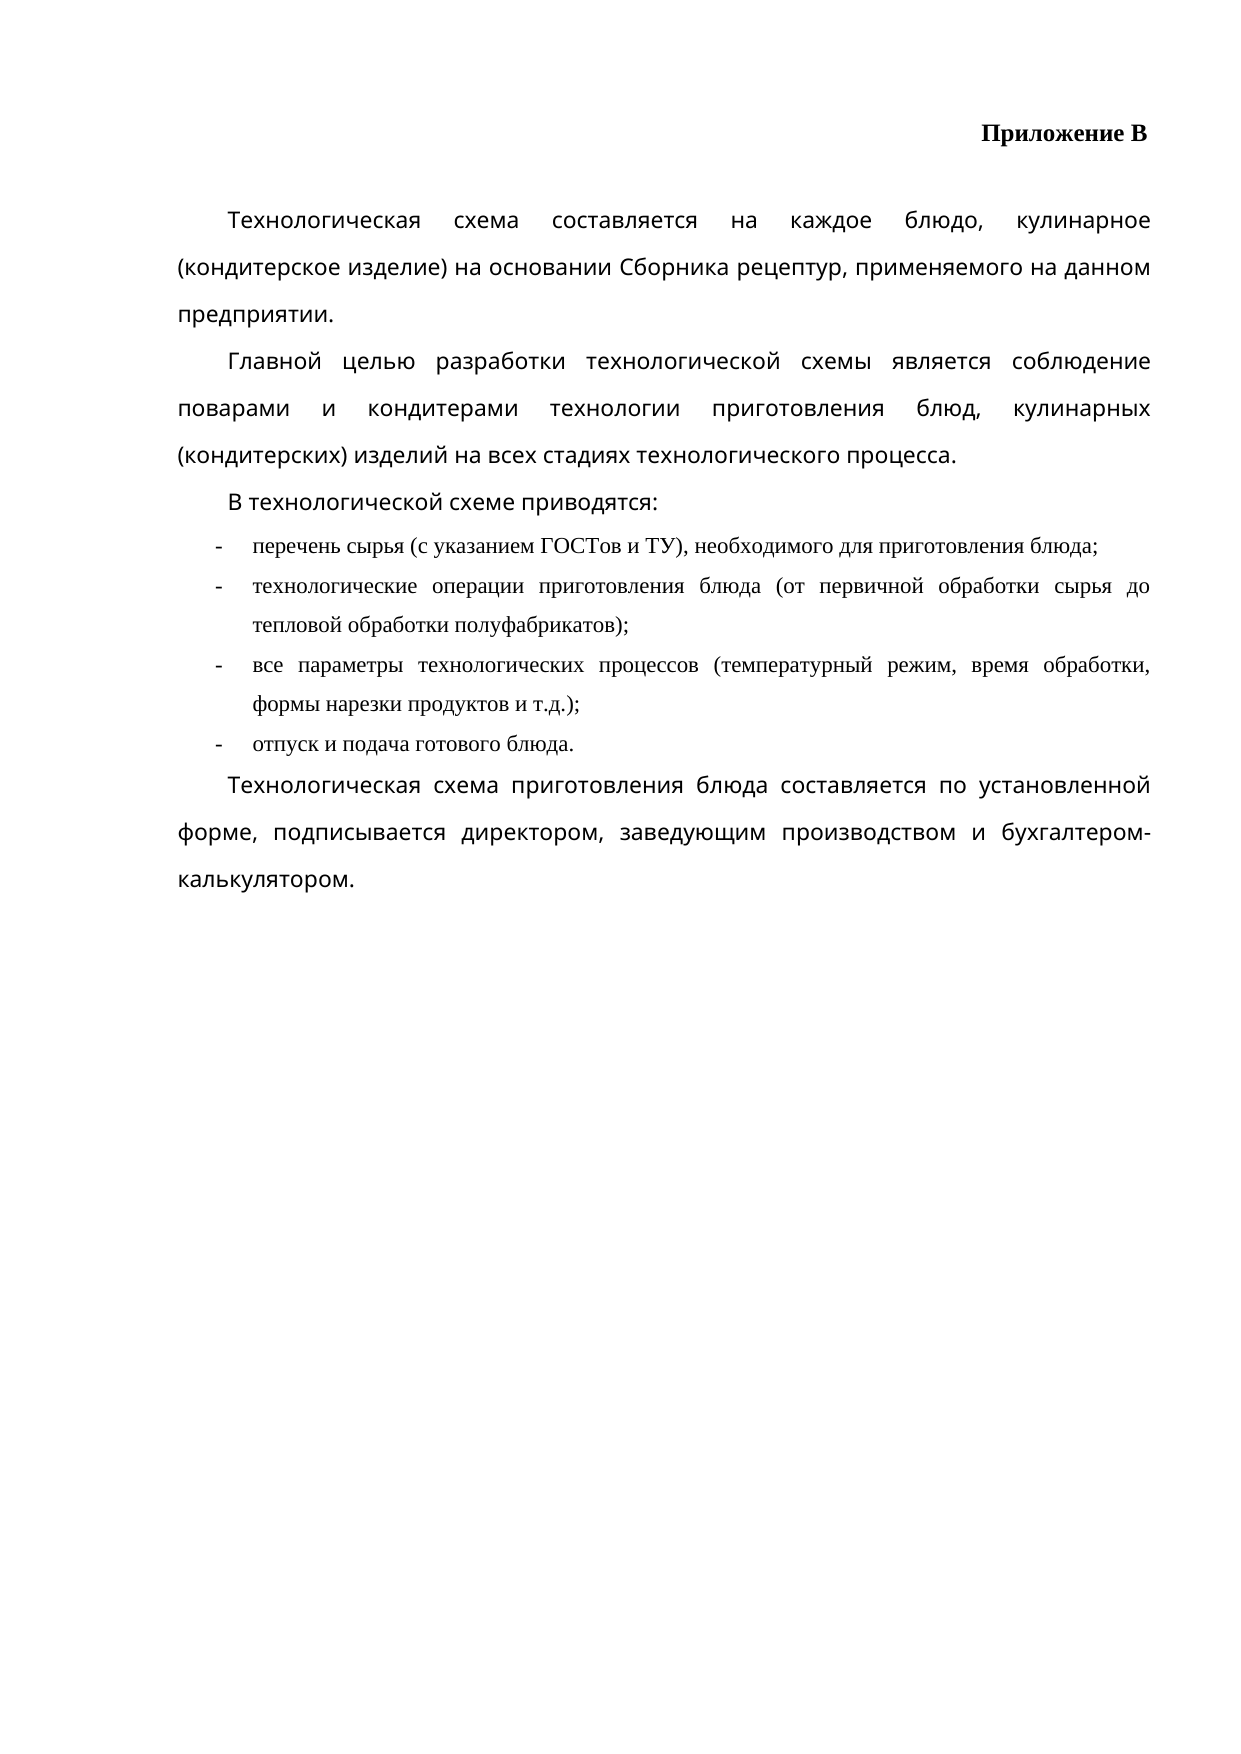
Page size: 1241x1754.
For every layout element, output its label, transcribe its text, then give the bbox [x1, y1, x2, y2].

list Технологическая схема приготовления блюда составляется по установленной форме, подписывается директором, заведующим производством и бухгалтером-калькулятором. [177, 769, 1152, 894]
list отпуск и подача готового блюда. [215, 730, 1152, 756]
list Главной целью разработки технологической схемы является соблюдение поварами и кондитерами технологии приготовления блюд, кулинарных (кондитерских) изделий на всех стадиях технологического процесса. [177, 345, 1152, 470]
list технологические операции приготовления блюда (от первичной обработки сырья до тепловой обработки полуфабрикатов); [215, 572, 1152, 638]
list все параметры технологических процессов (температурный режим, время обработки, формы нарезки продуктов и т.д.); [215, 651, 1152, 717]
text Приложение В [177, 118, 1147, 147]
list В технологической схеме приводятся: [227, 486, 1152, 517]
list Технологическая схема составляется на каждое блюдо, кулинарное (кондитерское изделие) на основании Сборника рецептур, применяемого на данном предприятии. [177, 204, 1152, 329]
list перечень сырья (с указанием ГОСТов и ТУ), необходимого для приготовления блюда; [215, 532, 1152, 559]
